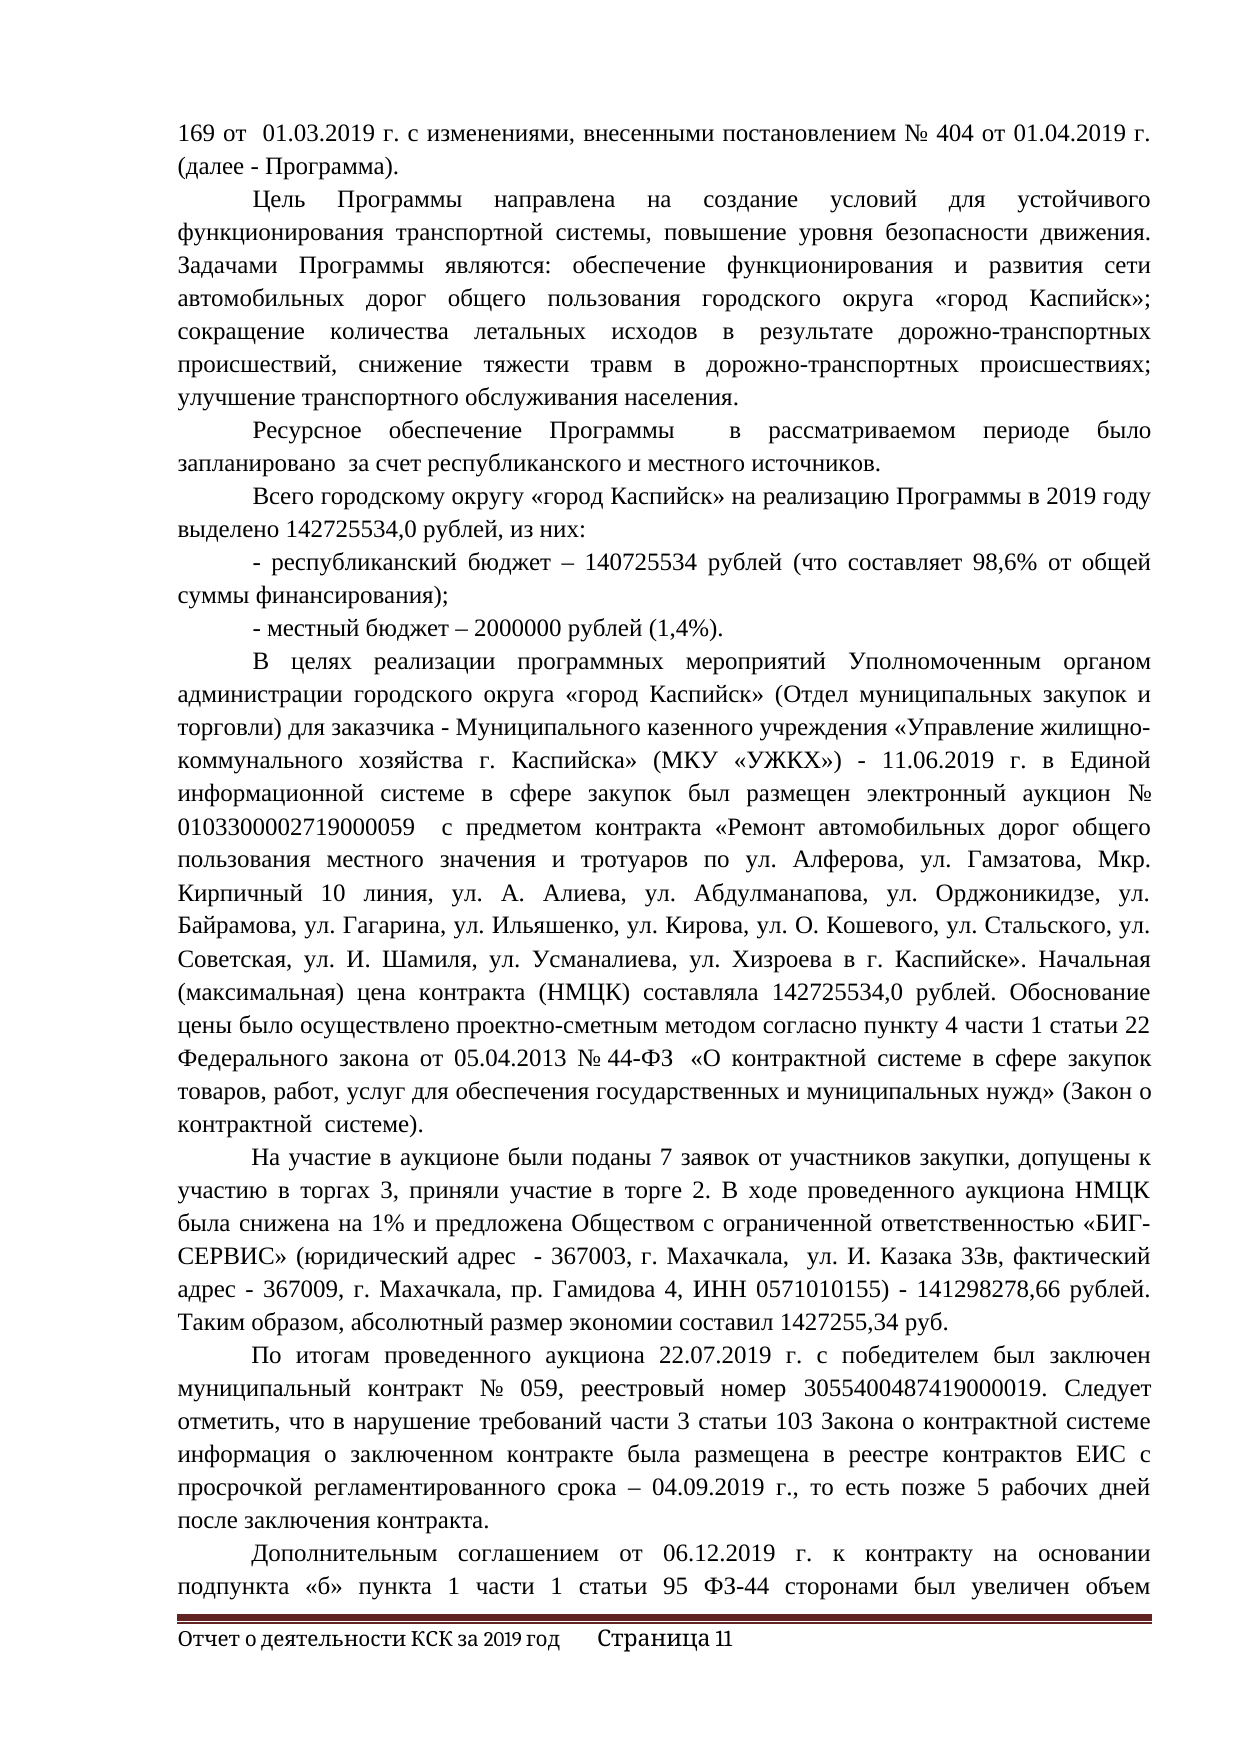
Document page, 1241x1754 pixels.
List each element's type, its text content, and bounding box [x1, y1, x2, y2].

text В целях реализации программных мероприятий Уполномоченным органом администрации городского округа «город Каспийск» (Отдел муниципальных закупок и торговли) для заказчика - Муниципального казенного учреждения «Управление жилищно-коммунального хозяйства г. Каспийска» (МКУ «УЖКХ») - 11.06.2019 г. в Единой информационной системе в сфере закупок был размещен электронный аукцион № 0103300002719000059 с предметом контракта «Ремонт автомобильных дорог общего пользования местного значения и тротуаров по ул. Алферова, ул. Гамзатова, Мкр. Кирпичный 10 линия, ул. А. Алиева, ул. Абдулманапова, ул. Орджоникидзе, ул. Байрамова, ул. Гагарина, ул. Ильяшенко, ул. Кирова, ул. О. Кошевого, ул. Стальского, ул. Советская, ул. И. Шамиля, ул. Усманалиева, ул. Хизроева в г. Каспийске». Начальная (максимальная) цена контракта (НМЦК) составляла 142725534,0 рублей. Обоснование цены было осуществлено проектно-сметным методом согласно пункту 4 части 1 статьи 22 Федерального закона от 05.04.2013 № 44-ФЗ «О контрактной системе в сфере закупок товаров, работ, услуг для обеспечения государственных и муниципальных нужд» (Закон о контрактной системе). [177, 646, 1152, 1137]
text - республиканский бюджет – 140725534 рублей (что составляет 98,6% от общей суммы финансирования); [177, 547, 1152, 609]
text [177, 118, 1152, 180]
text По итогам проведенного аукциона 22.07.2019 г. с победителем был заключен муниципальный контракт № 059, реестровый номер 3055400487419000019. Следует отметить, что в нарушение требований части 3 статьи 103 Закона о контрактной системе информация о заключенном контракте была размещена в реестре контрактов ЕИС с просрочкой регламентированного срока – 04.09.2019 г., то есть позже 5 рабочих дней после заключения контракта. [177, 1340, 1152, 1534]
text Всего городскому округу «город Каспийск» на реализацию Программы в 2019 году выделено 142725534,0 рублей, из них: [177, 481, 1152, 543]
text На участие в аукционе были поданы 7 заявок от участников закупки, допущены к участию в торгах 3, приняли участие в торге 2. В ходе проведенного аукциона НМЦК была снижена на 1% и предложена Обществом с ограниченной ответственностью «БИГ-СЕРВИС» (юридический адрес - 367003, г. Махачкала, ул. И. Казака 33в, фактический адрес - 367009, г. Махачкала, пр. Гамидова 4, ИНН 0571010155) - 141298278,66 рублей. Таким образом, абсолютный размер экономии составил 1427255,34 руб. [177, 1142, 1152, 1336]
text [177, 1538, 1152, 1600]
text - местный бюджет – 2000000 рублей (1,4%). [177, 613, 1152, 642]
text Цель Программы направлена на создание условий для устойчивого функционирования транспортной системы, повышение уровня безопасности движения. Задачами Программы являются: обеспечение функционирования и развития сети автомобильных дорог общего пользования городского округа «город Каспийск»; сокращение количества летальных исходов в результате дорожно-транспортных происшествий, снижение тяжести травм в дорожно-транспортных происшествиях; улучшение транспортного обслуживания населения. [177, 184, 1152, 411]
text Ресурсное обеспечение Программы в рассматриваемом периоде было запланировано за счет республиканского и местного источников. [177, 415, 1152, 477]
